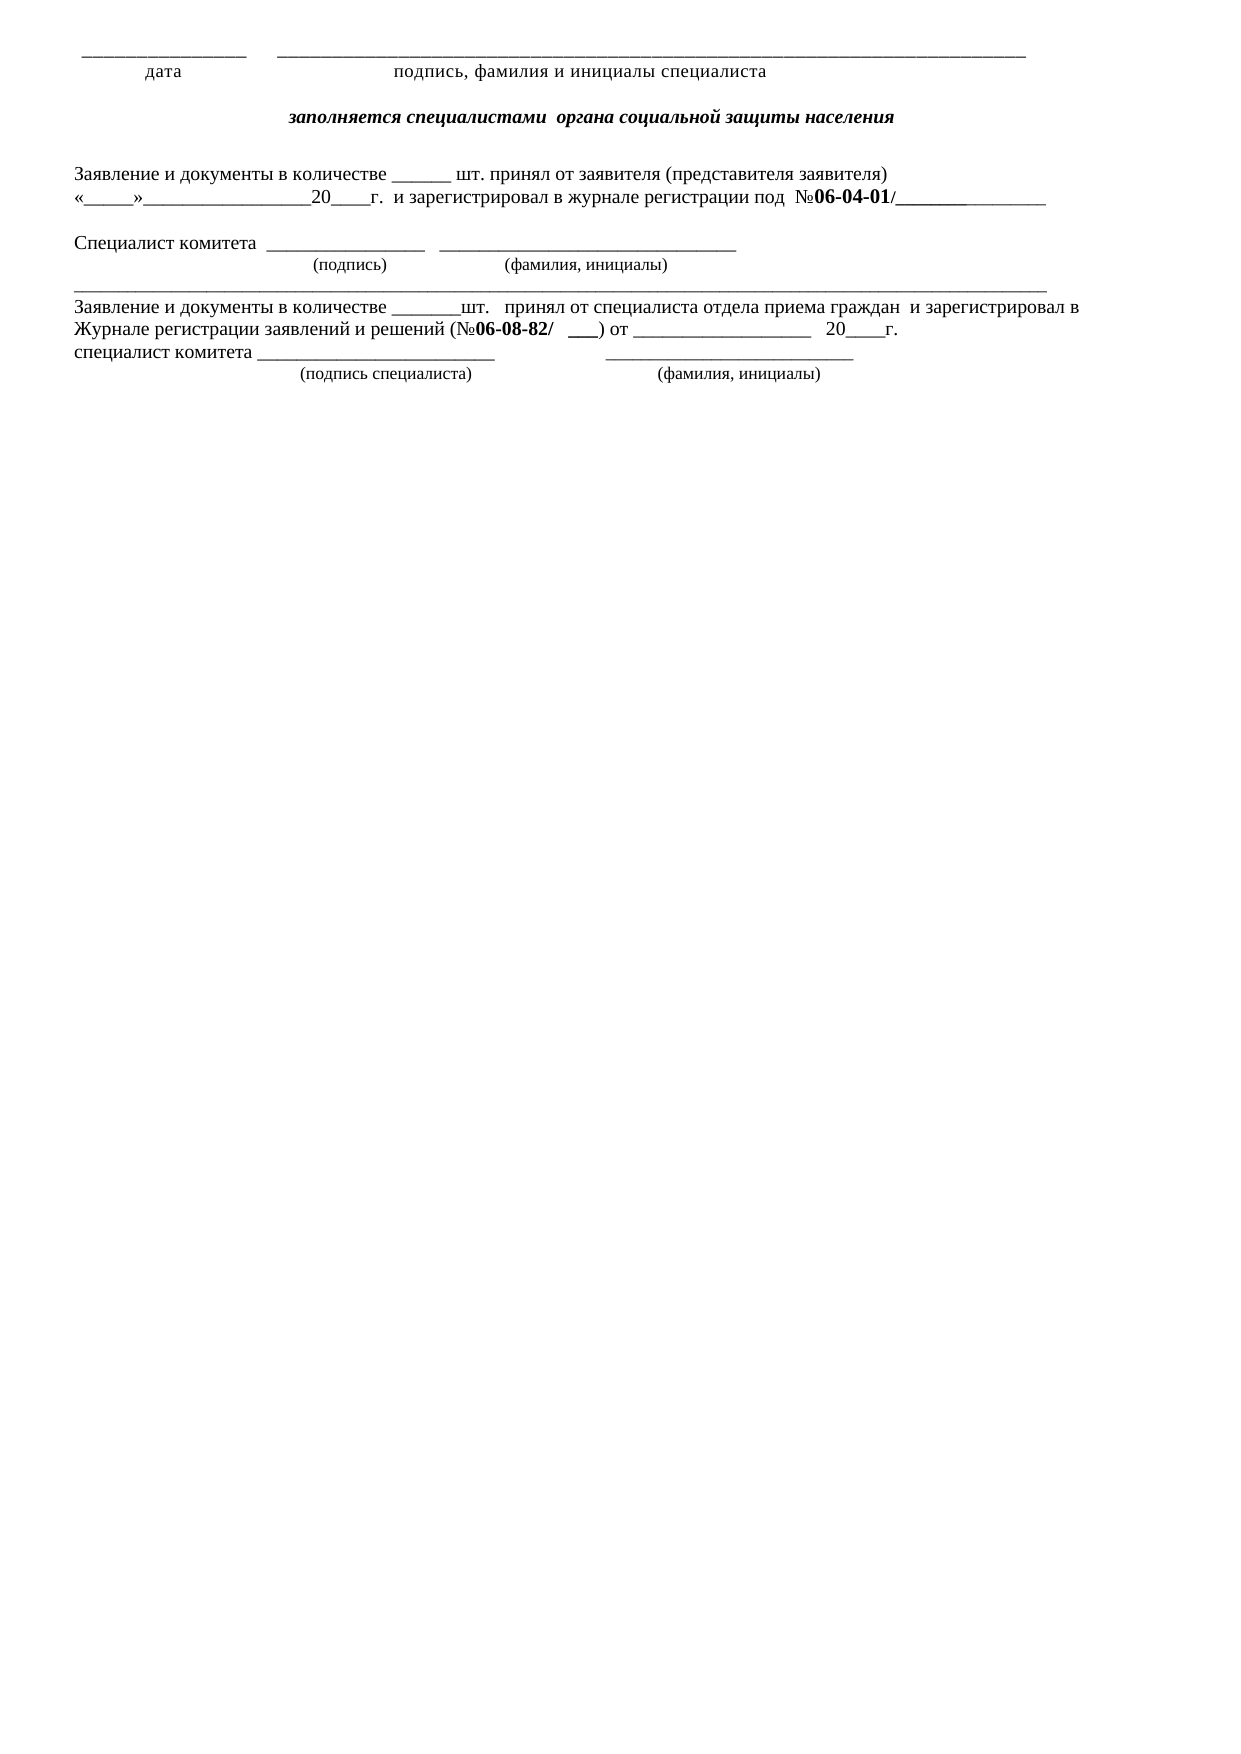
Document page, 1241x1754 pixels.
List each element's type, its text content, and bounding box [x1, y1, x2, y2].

text (подпись специалиста) (фамилия, инициалы) [74, 363, 1092, 383]
text «_____»_________________20____г. и зарегистрировал в журнале регистрации под №06-04-01/_________________ [74, 184, 1092, 208]
table_cell дата [70, 60, 266, 81]
table_header ____________________________________________________________________ [266, 35, 1052, 59]
text Заявление и документы в количестве _______шт. принял от специалиста отдела приема граждан и зарегистрировал в Журнале регистрации заявлений и решений (№06-08-82/ ___) от __________________ 20____г. [74, 294, 1092, 340]
table_cell подпись, фамилия и инициалы специалиста [266, 60, 1052, 81]
text специалист комитета ________________________ ____________________________ [74, 340, 1092, 363]
text Специалист комитета ________________ ______________________________ [74, 231, 1092, 254]
text ______________________________________________________________________________________________________________ [74, 274, 1092, 294]
text Заявление и документы в количестве ______ шт. принял от заявителя (представителя заявителя) [74, 161, 1092, 184]
text (подпись) (фамилия, инициалы) [74, 254, 1092, 274]
table_header _______________ [70, 35, 266, 59]
text заполняется специалистами органа социальной защиты населения [74, 105, 1092, 128]
